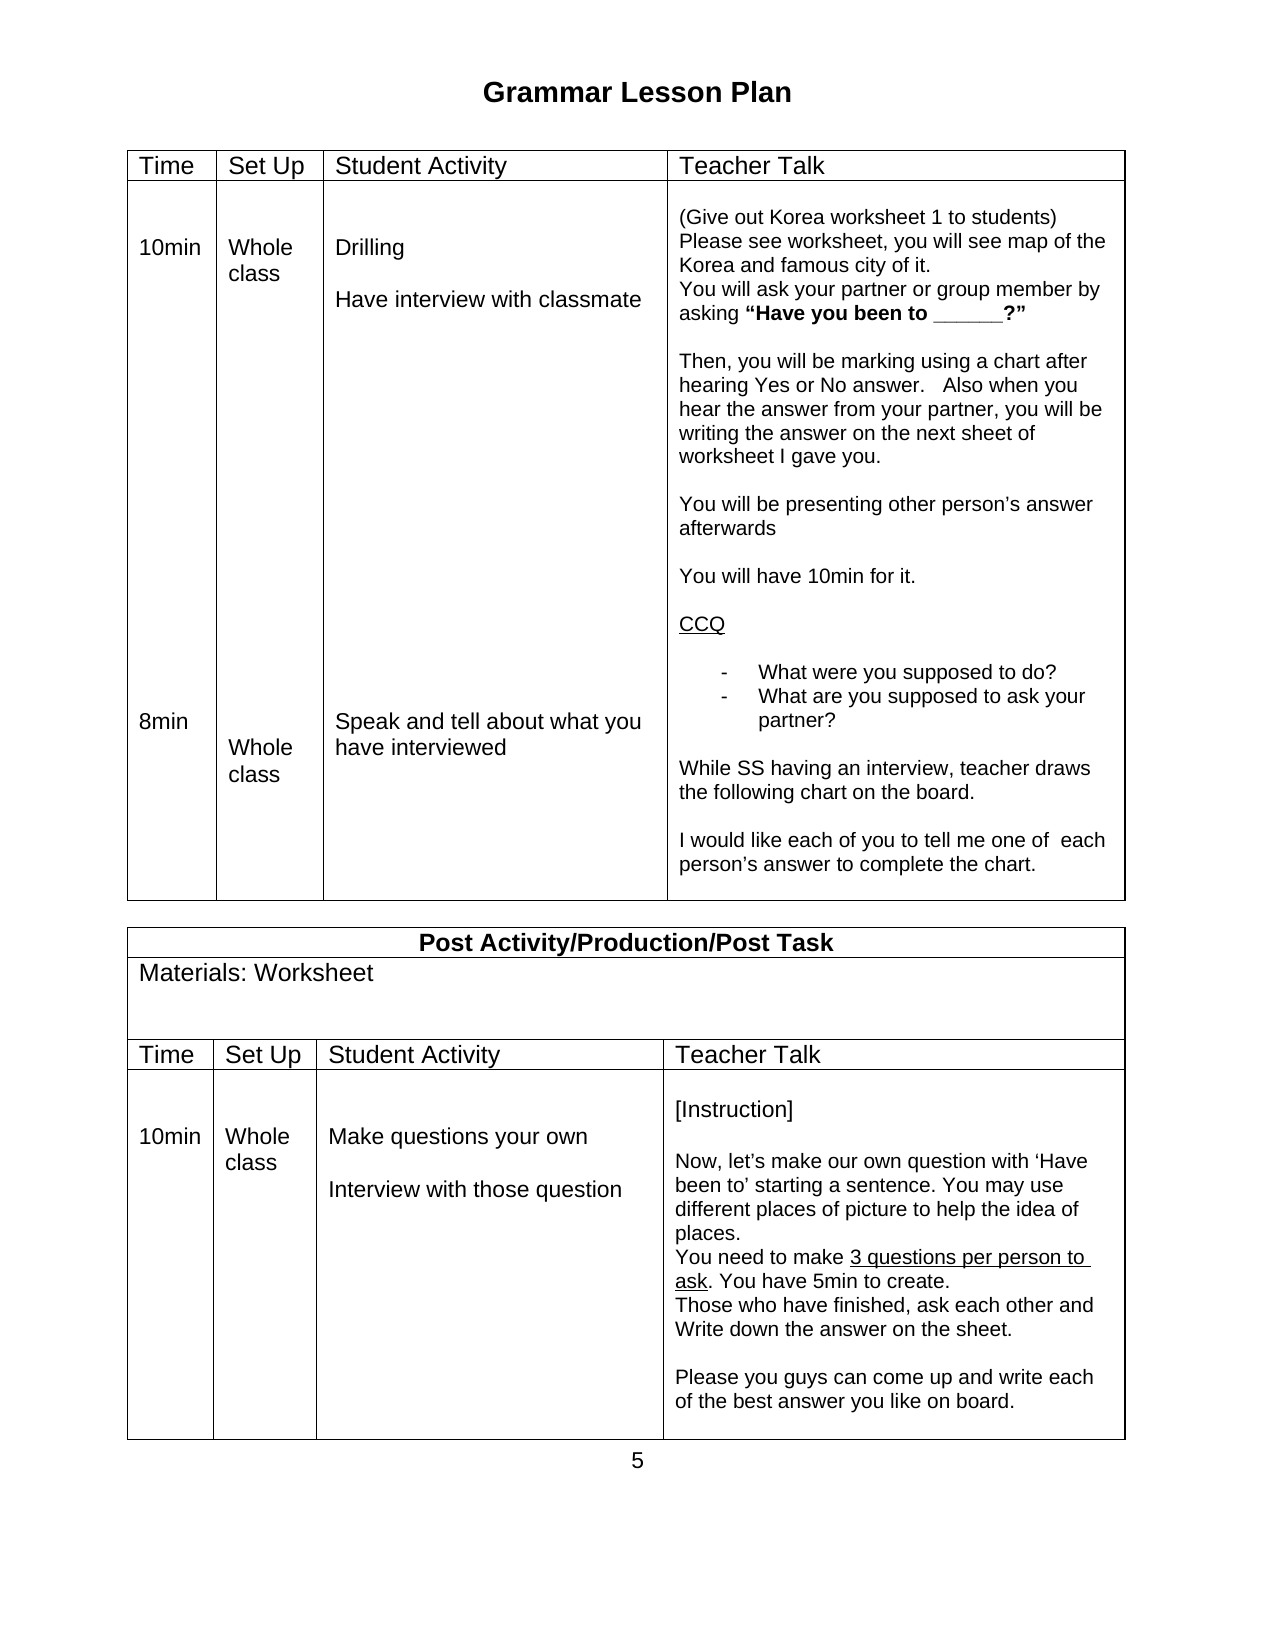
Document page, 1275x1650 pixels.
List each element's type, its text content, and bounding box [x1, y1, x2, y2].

table_cell Student Activity [317, 1040, 663, 1069]
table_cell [664, 1070, 1124, 1439]
table_cell Time [128, 151, 216, 180]
table_cell Whole class Whole class [217, 181, 323, 899]
table_cell Time [128, 1040, 213, 1069]
table_cell (Give out Korea worksheet 1 to students) Please see worksheet, you will see map of the Korea and famous city of it. You will ask your partner or group member by asking “Have you been to ______?” Then, you will be marking using a chart after hearing Yes or No answer. Also when you hear the answer from your partner, you will be writing the answer on the next sheet of worksheet I gave you. You will be presenting other person’s answer afterwards You will have 10min for it. CCQ What were you supposed to do? What are you supposed to ask your partner? While SS having an interview, teacher draws the following chart on the board. I would like each of you to tell me one of each person’s answer to complete the chart. [668, 181, 1124, 899]
table_cell Drilling Have interview with classmate Speak and tell about what you have interviewed [324, 181, 667, 899]
table_cell Set Up [217, 151, 323, 180]
table_cell 10min [128, 1070, 213, 1439]
table_cell Set Up [214, 1040, 316, 1069]
table_cell Student Activity [324, 151, 667, 180]
table_cell Materials: Worksheet [128, 958, 1124, 1039]
table_cell 10min 8min [128, 181, 216, 899]
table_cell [317, 1070, 663, 1439]
table_cell Teacher Talk [664, 1040, 1124, 1069]
table_header Post Activity/Production/Post Task [128, 928, 1124, 957]
table_cell Teacher Talk [668, 151, 1124, 180]
table_cell Whole class [214, 1070, 316, 1439]
